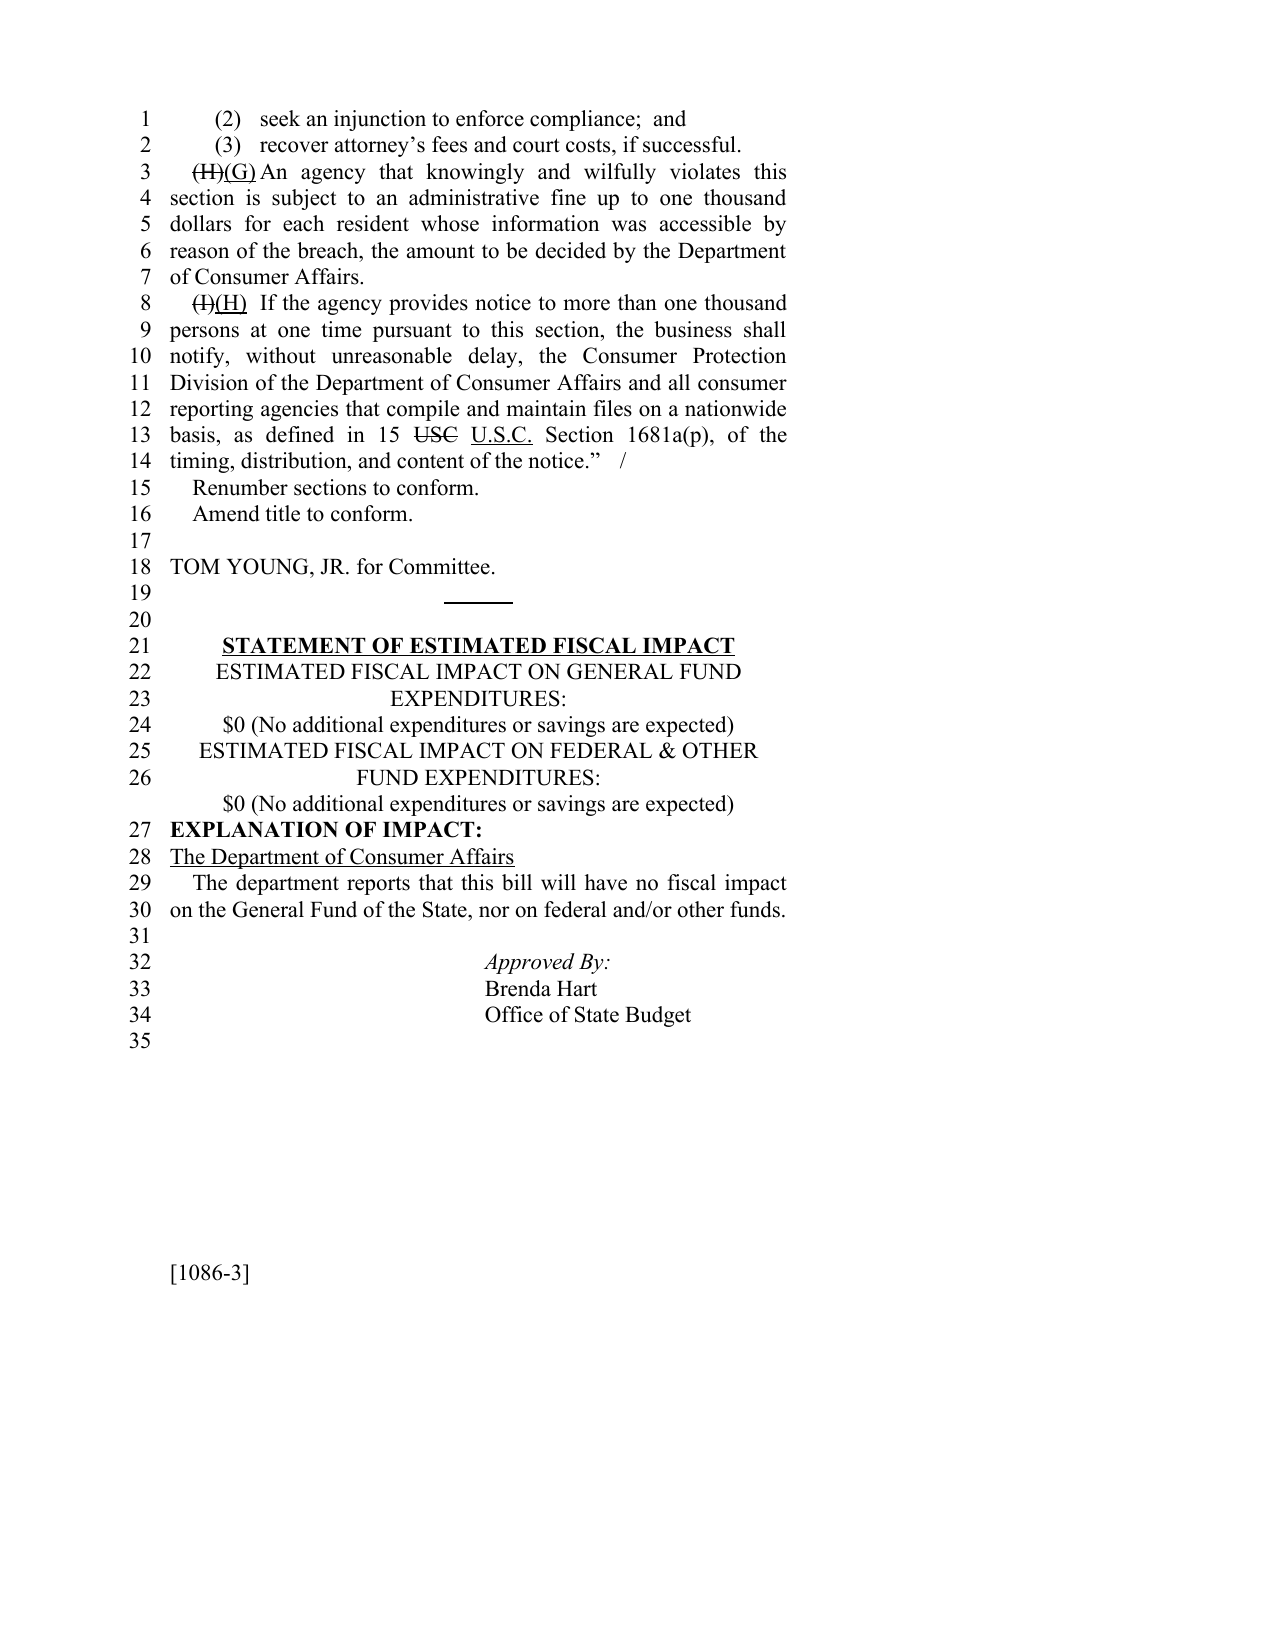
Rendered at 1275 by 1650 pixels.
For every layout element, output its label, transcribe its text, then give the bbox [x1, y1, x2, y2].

text Brenda Hart [169, 975, 787, 1001]
text Amend title to conform. [169, 500, 787, 527]
text (2) seek an injunction to enforce compliance; and [169, 105, 787, 131]
text The Department of Consumer Affairs [169, 843, 787, 869]
text $0 (No additional expenditures or savings are expected) [169, 711, 787, 737]
text ESTIMATED FISCAL IMPACT ON GENERAL FUND EXPENDITURES: [169, 658, 787, 711]
text TOM YOUNG, JR. for Committee. [169, 553, 787, 579]
text Renumber sections to conform. [169, 474, 787, 500]
text (H)(G) An agency that knowingly and wilfully violates this section is subject to an administrative fine up to one thousand dollars for each resident whose information was accessible by reason of the breach, the amount to be decided by the Department of Consumer Affairs. [169, 158, 787, 289]
text EXPLANATION OF IMPACT: [169, 817, 787, 843]
text ESTIMATED FISCAL IMPACT ON FEDERAL & OTHER FUND EXPENDITURES: [169, 737, 787, 790]
text STATEMENT OF ESTIMATED FISCAL IMPACT [169, 632, 787, 658]
text Approved By: [169, 948, 787, 975]
text (3) recover attorney’s fees and court costs, if successful. [169, 131, 787, 158]
text (I)(H) If the agency provides notice to more than one thousand persons at one time pursuant to this section, the business shall notify, without unreasonable delay, the Consumer Protection Division of the Department of Consumer Affairs and all consumer reporting agencies that compile and maintain files on a nationwide basis, as defined in 15 USC U.S.C. Section 1681a(p), of the timing, distribution, and content of the notice.” / [169, 289, 787, 474]
text $0 (No additional expenditures or savings are expected) [169, 790, 787, 817]
text The department reports that this bill will have no fiscal impact on the General Fund of the State, nor on federal and/or other funds. [169, 869, 787, 922]
text Office of State Budget [169, 1001, 787, 1027]
